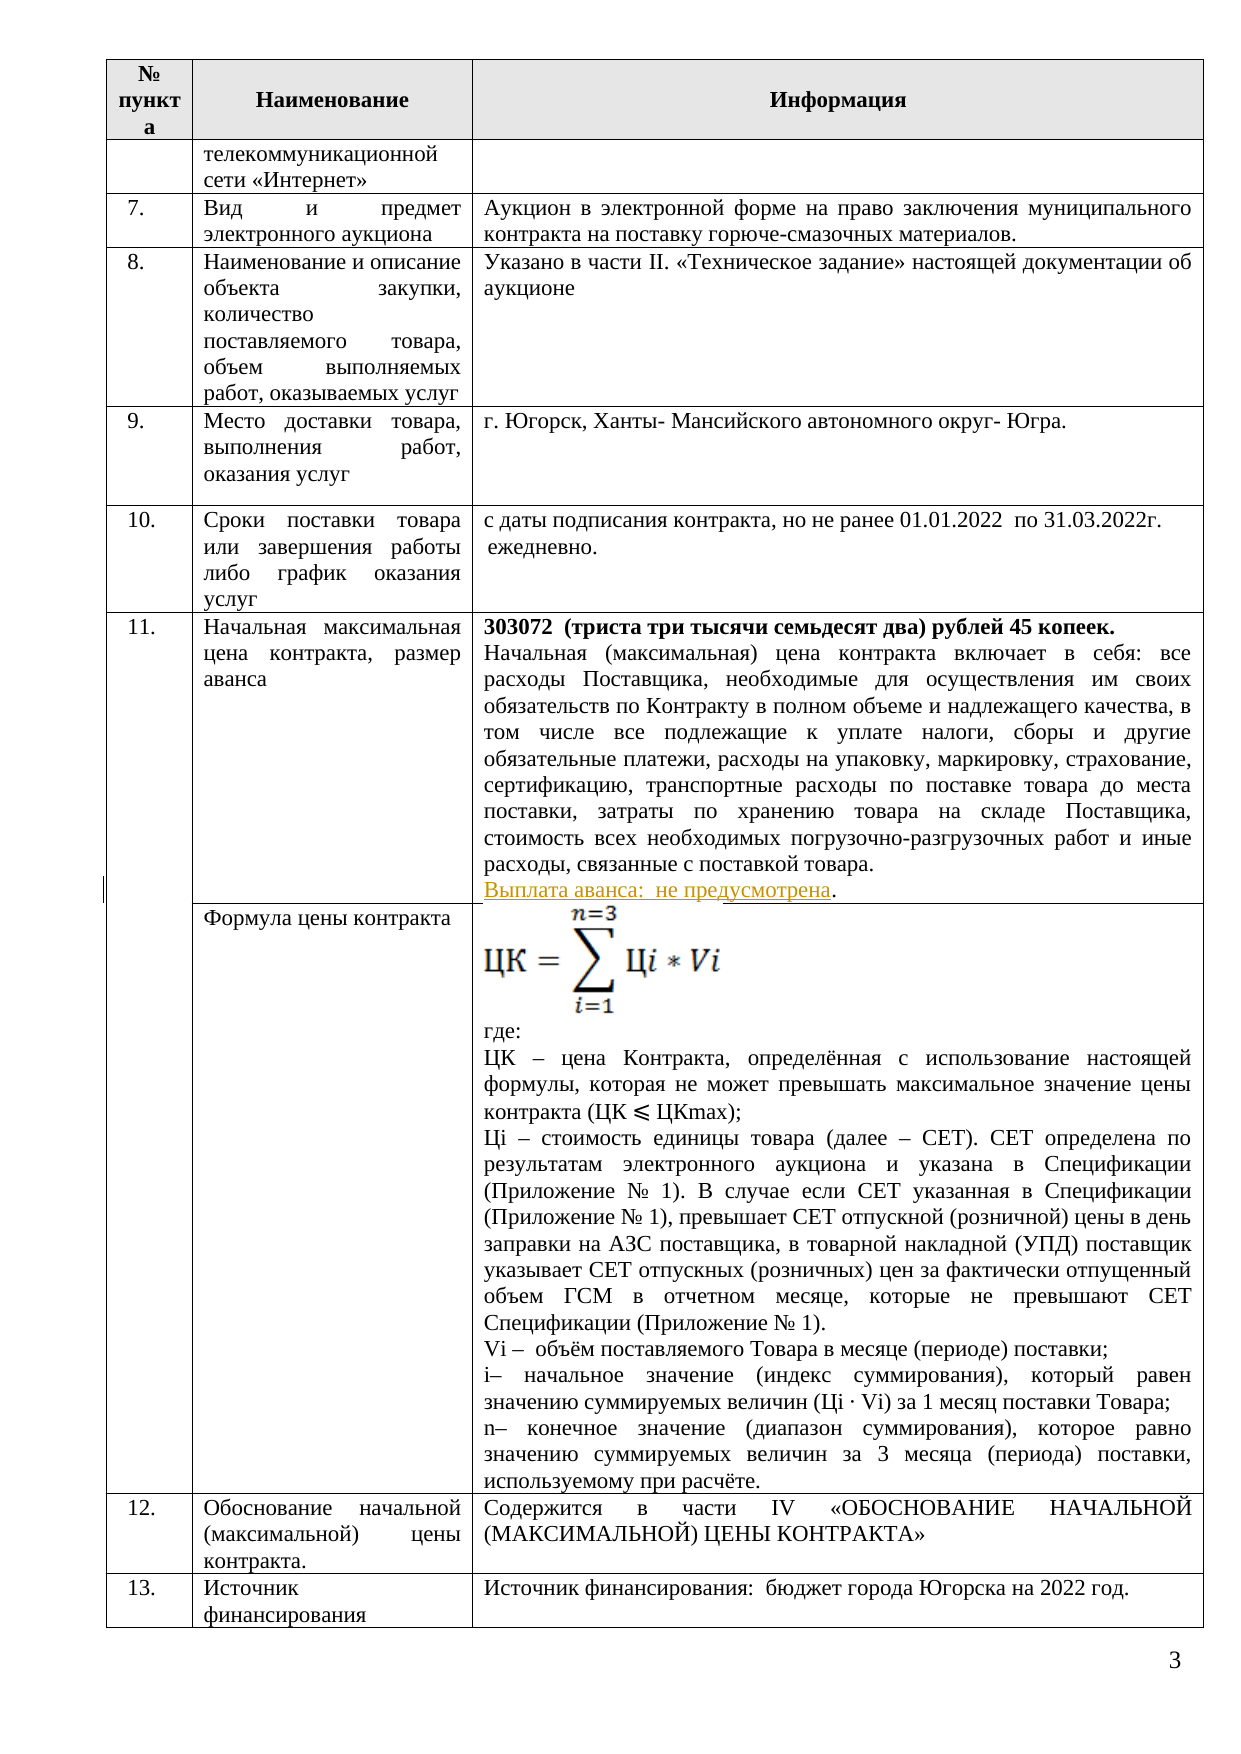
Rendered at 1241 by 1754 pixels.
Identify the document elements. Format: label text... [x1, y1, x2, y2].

table_cell где: ЦК – цена Контракта, определённая с использование настоящей формулы, которая не может превышать максимальное значение цены контракта (ЦК ⩽ ЦКmax); Цi – стоимость единицы товара (далее – СЕТ). СЕТ определена по результатам электронного аукциона и указана в Спецификации (Приложение № 1). В случае если СЕТ указанная в Спецификации (Приложение № 1), превышает СЕТ отпускной (розничной) цены в день заправки на АЗС поставщика, в товарной накладной (УПД) поставщик указывает СЕТ отпускных (розничных) цен за фактически отпущенный объем ГСМ в отчетном месяце, которые не превышают СЕТ Спецификации (Приложение № 1). Vi – объём поставляемого Товара в месяце (периоде) поставки; i– начальное значение (индекс суммирования), который равен значению суммируемых величин (Цi ∙ Vi) за 1 месяц поставки Товара; n– конечное значение (диапазон суммирования), которое равно значению суммируемых величин за 3 месяца (периода) поставки, используемому при расчёте. [473, 904, 1203, 1493]
table_cell [107, 1494, 192, 1573]
table_cell г. Югорск, Ханты- Мансийского автономного округ- Югра. [473, 407, 1203, 505]
table_cell [107, 506, 192, 612]
table_cell [107, 1574, 192, 1627]
table_cell Сроки поставки товара или завершения работы либо график оказания услуг [193, 506, 472, 612]
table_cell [473, 140, 1203, 193]
table_cell [107, 407, 192, 505]
table_cell Указано в части II. «Техническое задание» настоящей документации об аукционе [473, 248, 1203, 406]
picture [483, 903, 723, 1018]
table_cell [193, 140, 472, 193]
table_cell [107, 248, 192, 406]
table_cell Формула цены контракта [193, 904, 472, 1493]
table_cell Вид и предмет электронного аукциона [193, 194, 472, 247]
table_cell Источник финансирования: бюджет города Югорска на 2022 год. [473, 1574, 1203, 1627]
table_cell [107, 613, 192, 1493]
table_header Информация [473, 60, 1203, 139]
table_cell с даты подписания контракта, но не ранее 01.01.2022 по 31.03.2022г. ежедневно. [473, 506, 1203, 612]
table_header № пункта [107, 60, 192, 139]
table_cell Источник финансирования [193, 1574, 472, 1627]
table_cell Начальная максимальная цена контракта, размер аванса [193, 613, 472, 903]
table_cell [107, 194, 192, 247]
table_cell Наименование и описание объекта закупки, количество поставляемого товара, объем выполняемых работ, оказываемых услуг [193, 248, 472, 406]
table_header Наименование [193, 60, 472, 139]
table_cell Содержится в части IV «ОБОСНОВАНИЕ НАЧАЛЬНОЙ (МАКСИМАЛЬНОЙ) ЦЕНЫ КОНТРАКТА» [473, 1494, 1203, 1573]
table_cell Аукцион в электронной форме на право заключения муниципального контракта на поставку горюче-смазочных материалов. [473, 194, 1203, 247]
table_cell Место доставки товара, выполнения работ, оказания услуг [193, 407, 472, 505]
table_cell 303072 (триста три тысячи семьдесят два) рублей 45 копеек. Начальная (максимальная) цена контракта включает в себя: все расходы Поставщика, необходимые для осуществления им своих обязательств по Контракту в полном объеме и надлежащего качества, в том числе все подлежащие к уплате налоги, сборы и другие обязательные платежи, расходы на упаковку, маркировку, страхование, сертификацию, транспортные расходы по поставке товара до места поставки, затраты по хранению товара на складе Поставщика, стоимость всех необходимых погрузочно-разгрузочных работ и иные расходы, связанные с поставкой товара. . [473, 613, 1203, 903]
table_cell Обоснование начальной (максимальной) цены контракта. [193, 1494, 472, 1573]
